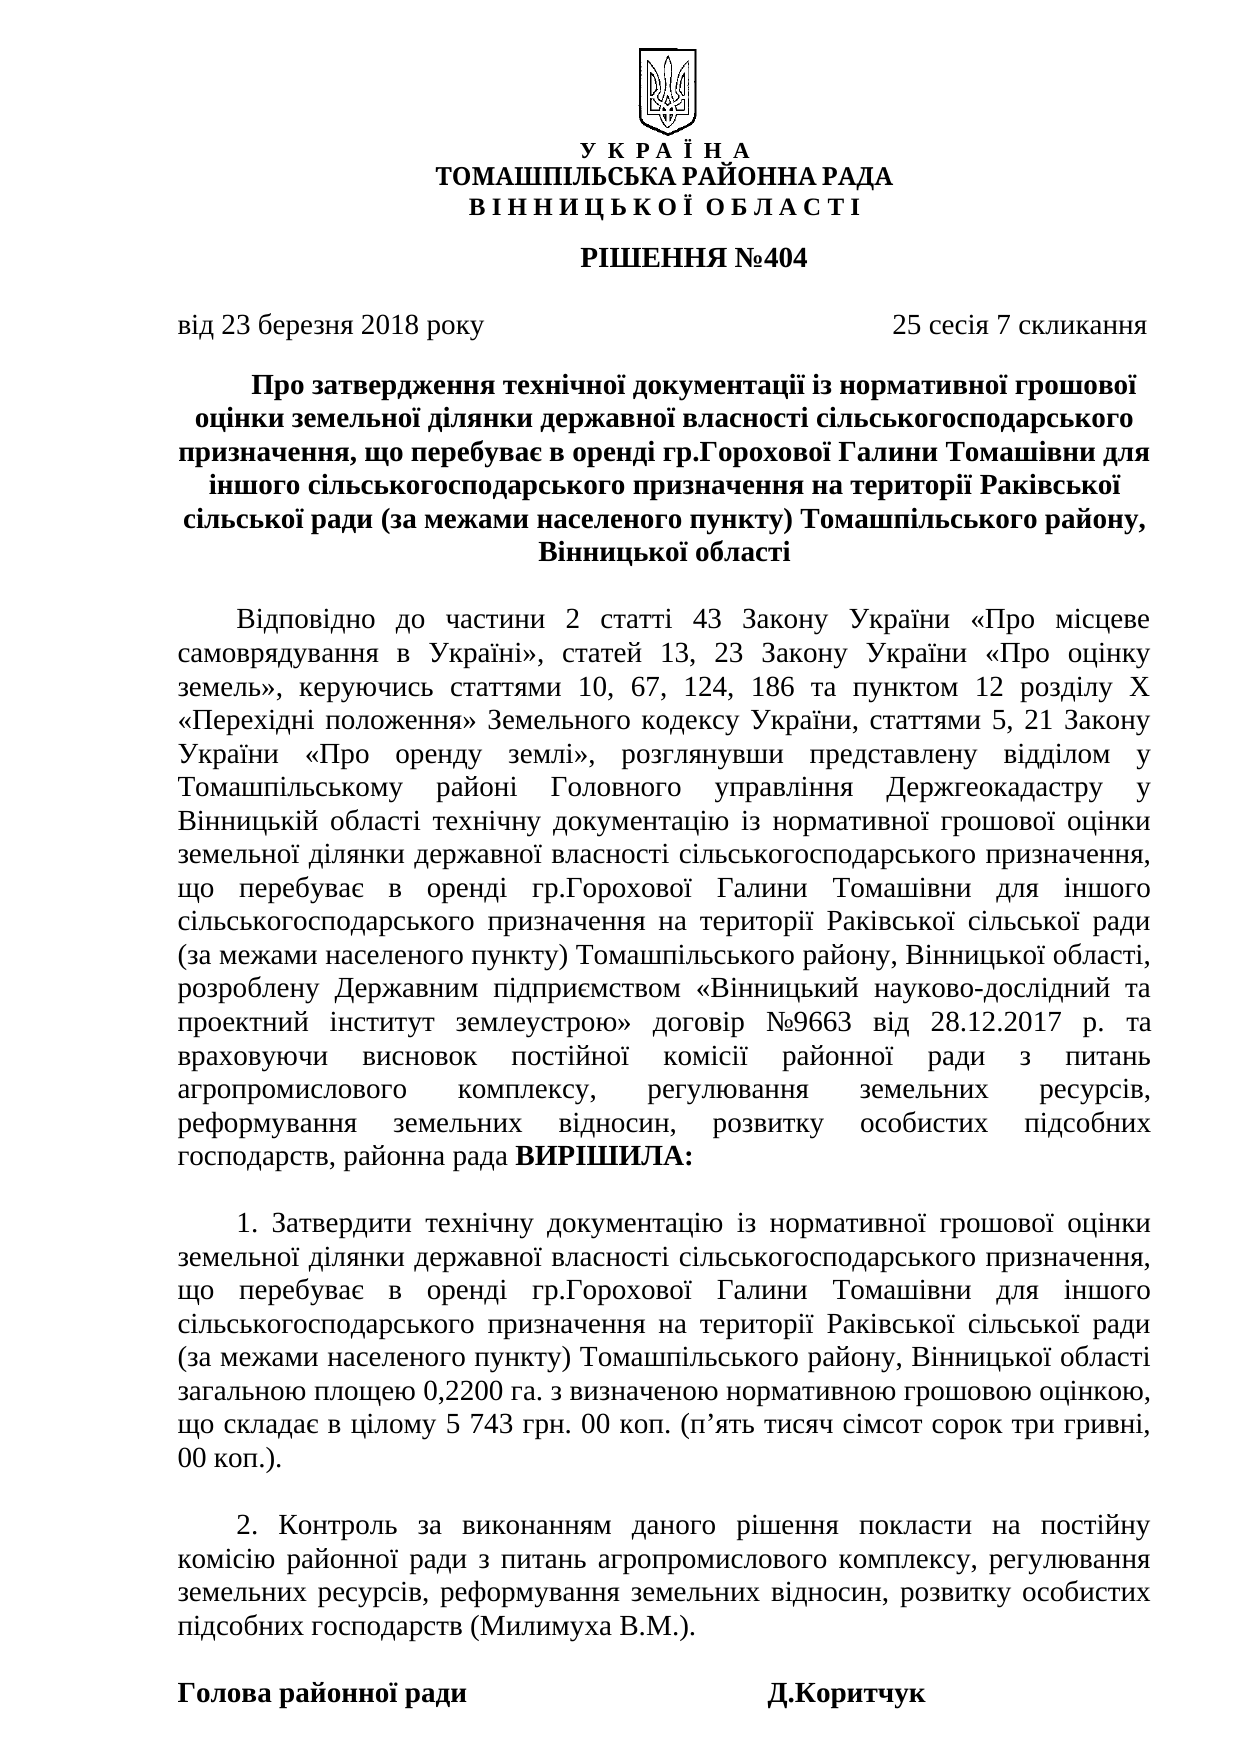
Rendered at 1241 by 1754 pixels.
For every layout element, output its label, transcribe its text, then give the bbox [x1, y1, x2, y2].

text Відповідно до частини 2 статті 43 Закону України «Про місцеве самоврядування в Україні», статей 13, 23 Закону України «Про оцінку земель», керуючись статтями 10, 67, 124, 186 та пунктом 12 розділу Х «Перехідні положення» Земельного кодексу України, статтями 5, 21 Закону України «Про оренду землі», розглянувши представлену відділом у Томашпільському районі Головного управління Держгеокадастру у Вінницькій області технічну документацію із нормативної грошової оцінки земельної ділянки державної власності сільськогосподарського призначення, що перебуває в оренді гр.Горохової Галини Томашівни для іншого сільськогосподарського призначення на території Раківської сільської ради (за межами населеного пункту) Томашпільського району, Вінницької області, розроблену Державним підприємством «Вінницький науково-дослідний та проектний інститут землеустрою» договір №9663 від 28.12.2017 р. та враховуючи висновок постійної комісії районної ради з питань агропромислового комплексу, регулювання земельних ресурсів, реформування земельних відносин, розвитку особистих підсобних господарств, районна рада ВИРІШИЛА: [177, 602, 1152, 1172]
subtitle В І Н Н И Ц Ь К О Ї О Б Л А С Т І [177, 192, 1152, 221]
text РІШЕННЯ №404 [177, 240, 1152, 273]
subtitle ТОМАШПІЛЬСЬКА РАЙОННА РАДА [177, 163, 1152, 192]
text 1. Затвердити технічну документацію із нормативної грошової оцінки земельної ділянки державної власності сільськогосподарського призначення, що перебуває в оренді гр.Горохової Галини Томашівни для іншого сільськогосподарського призначення на території Раківської сільської ради (за межами населеного пункту) Томашпільського району, Вінницької області загальною площею 0,2200 га. з визначеною нормативною грошовою оцінкою, що складає в цілому 5 743 грн. 00 коп. (п’ять тисяч сімсот сорок три гривні, 00 коп.). [177, 1205, 1152, 1474]
text 2. Контроль за виконанням даного рішення покласти на постійну комісію районної ради з питань агропромислового комплексу, регулювання земельних ресурсів, реформування земельних відносин, розвитку особистих підсобних господарств (Милимуха В.М.). [177, 1507, 1152, 1641]
picture [637, 47, 697, 137]
text Про затвердження технічної документації із нормативної грошової оцінки земельної ділянки державної власності сільськогосподарського призначення, що перебуває в оренді гр.Горохової Галини Томашівни для іншого сільськогосподарського призначення на території Раківської сільської ради (за межами населеного пункту) Томашпільського району, Вінницької області [177, 367, 1152, 568]
text У К Р А Ї Н А [177, 24, 1152, 163]
text Голова районної ради Д.Коритчук [177, 1675, 1152, 1708]
text від 23 березня 2018 року 25 сесія 7 скликання [177, 307, 1152, 340]
